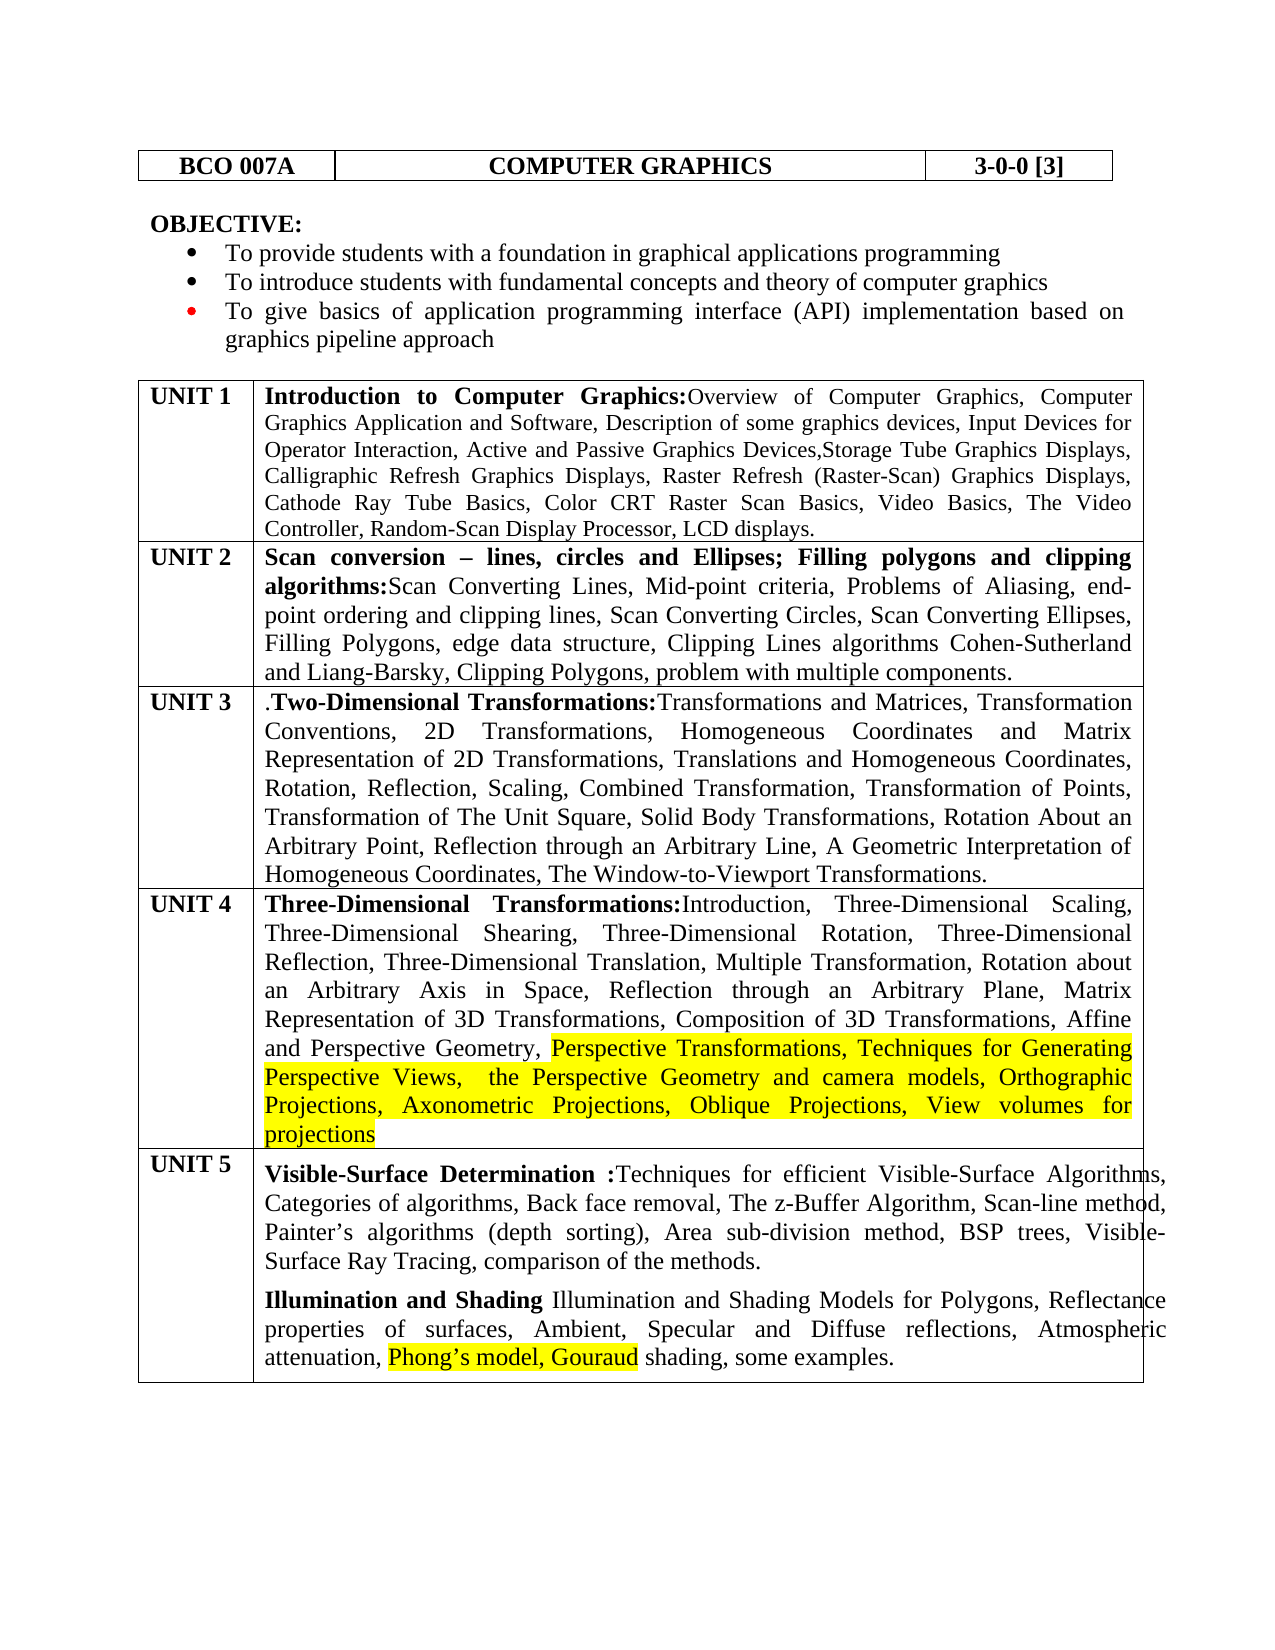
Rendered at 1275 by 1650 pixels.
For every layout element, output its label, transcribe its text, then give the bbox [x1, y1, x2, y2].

list To provide students with a foundation in graphical applications programming [187, 238, 1125, 267]
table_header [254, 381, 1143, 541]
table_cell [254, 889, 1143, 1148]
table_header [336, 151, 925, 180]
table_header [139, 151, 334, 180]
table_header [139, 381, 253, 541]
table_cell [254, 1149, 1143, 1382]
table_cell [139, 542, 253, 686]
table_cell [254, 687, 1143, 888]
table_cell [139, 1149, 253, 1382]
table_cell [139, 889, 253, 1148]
text OBJECTIVE: [150, 209, 1125, 238]
list To give basics of application programming interface (API) implementation based on graphics pipeline approach [187, 296, 1125, 353]
list To introduce students with fundamental concepts and theory of computer graphics [187, 267, 1125, 296]
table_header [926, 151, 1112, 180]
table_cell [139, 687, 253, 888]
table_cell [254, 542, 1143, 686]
